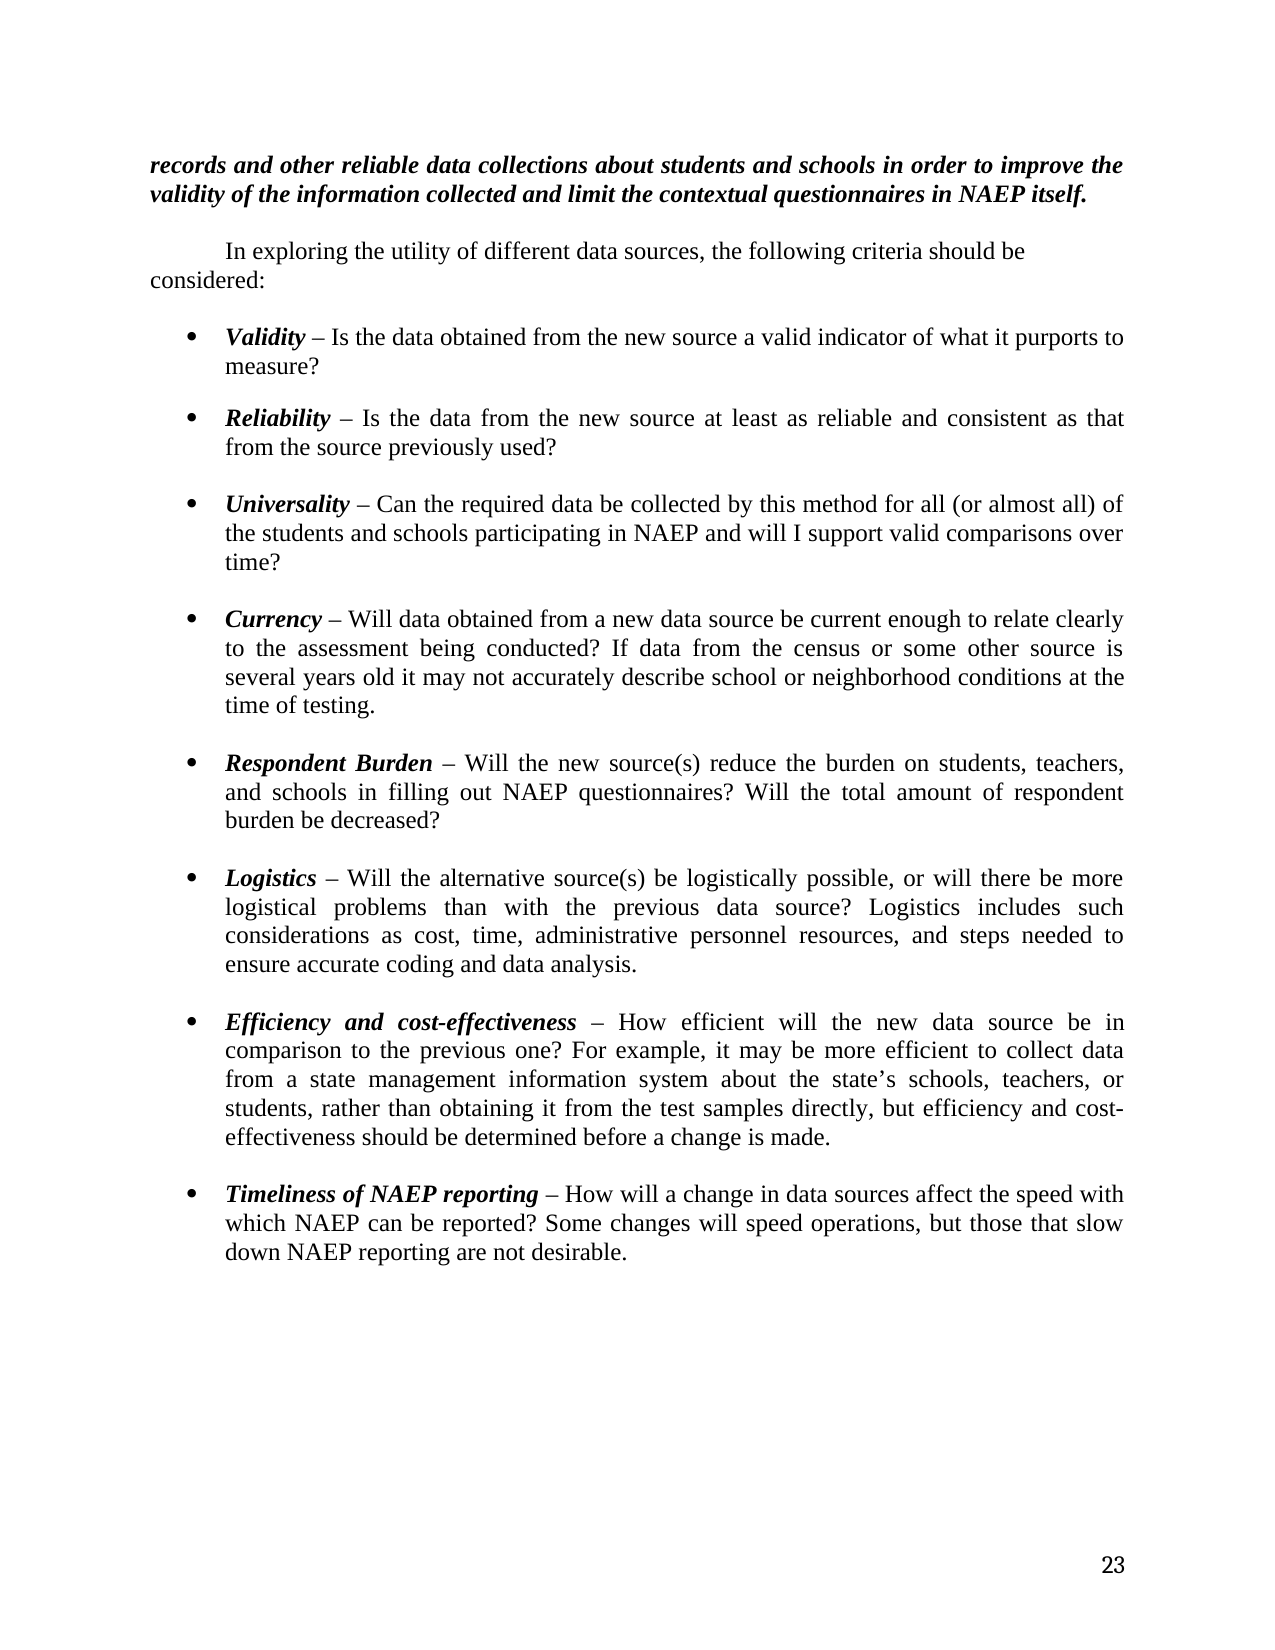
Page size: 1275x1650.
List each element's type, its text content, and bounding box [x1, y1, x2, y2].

list Currency – Will data obtained from a new data source be current enough to relate clearly to the assessment being conducted? If data from the census or some other source is several years old it may not accurately describe school or neighborhood conditions at the time of testing. [187, 604, 1125, 719]
list Validity – Is the data obtained from the new source a valid indicator of what it purports to measure? [187, 322, 1125, 403]
list Efficiency and cost-effectiveness – How efficient will the new data source be in comparison to the previous one? For example, it may be more efficient to collect data from a state management information system about the state’s schools, teachers, or students, rather than obtaining it from the test samples directly, but efficiency and cost-effectiveness should be determined before a change is made. [187, 1007, 1125, 1150]
list Logistics – Will the alternative source(s) be logistically possible, or will there be more logistical problems than with the previous data source? Logistics includes such considerations as cost, time, administrative personnel resources, and steps needed to ensure accurate coding and data analysis. [187, 863, 1125, 978]
list Reliability – Is the data from the new source at least as reliable and consistent as that from the source previously used? [187, 403, 1125, 460]
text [150, 150, 1125, 207]
text considered: [150, 265, 1125, 294]
list Timeliness of NAEP reporting – How will a change in data sources affect the speed with which NAEP can be reported? Some changes will speed operations, but those that slow down NAEP reporting are not desirable. [187, 1179, 1125, 1265]
list Universality – Can the required data be collected by this method for all (or almost all) of the students and schools participating in NAEP and will I support valid comparisons over time? [187, 489, 1125, 575]
text In exploring the utility of different data sources, the following criteria should be [150, 236, 1125, 265]
list Respondent Burden – Will the new source(s) reduce the burden on students, teachers, and schools in filling out NAEP questionnaires? Will the total amount of respondent burden be decreased? [187, 748, 1125, 834]
